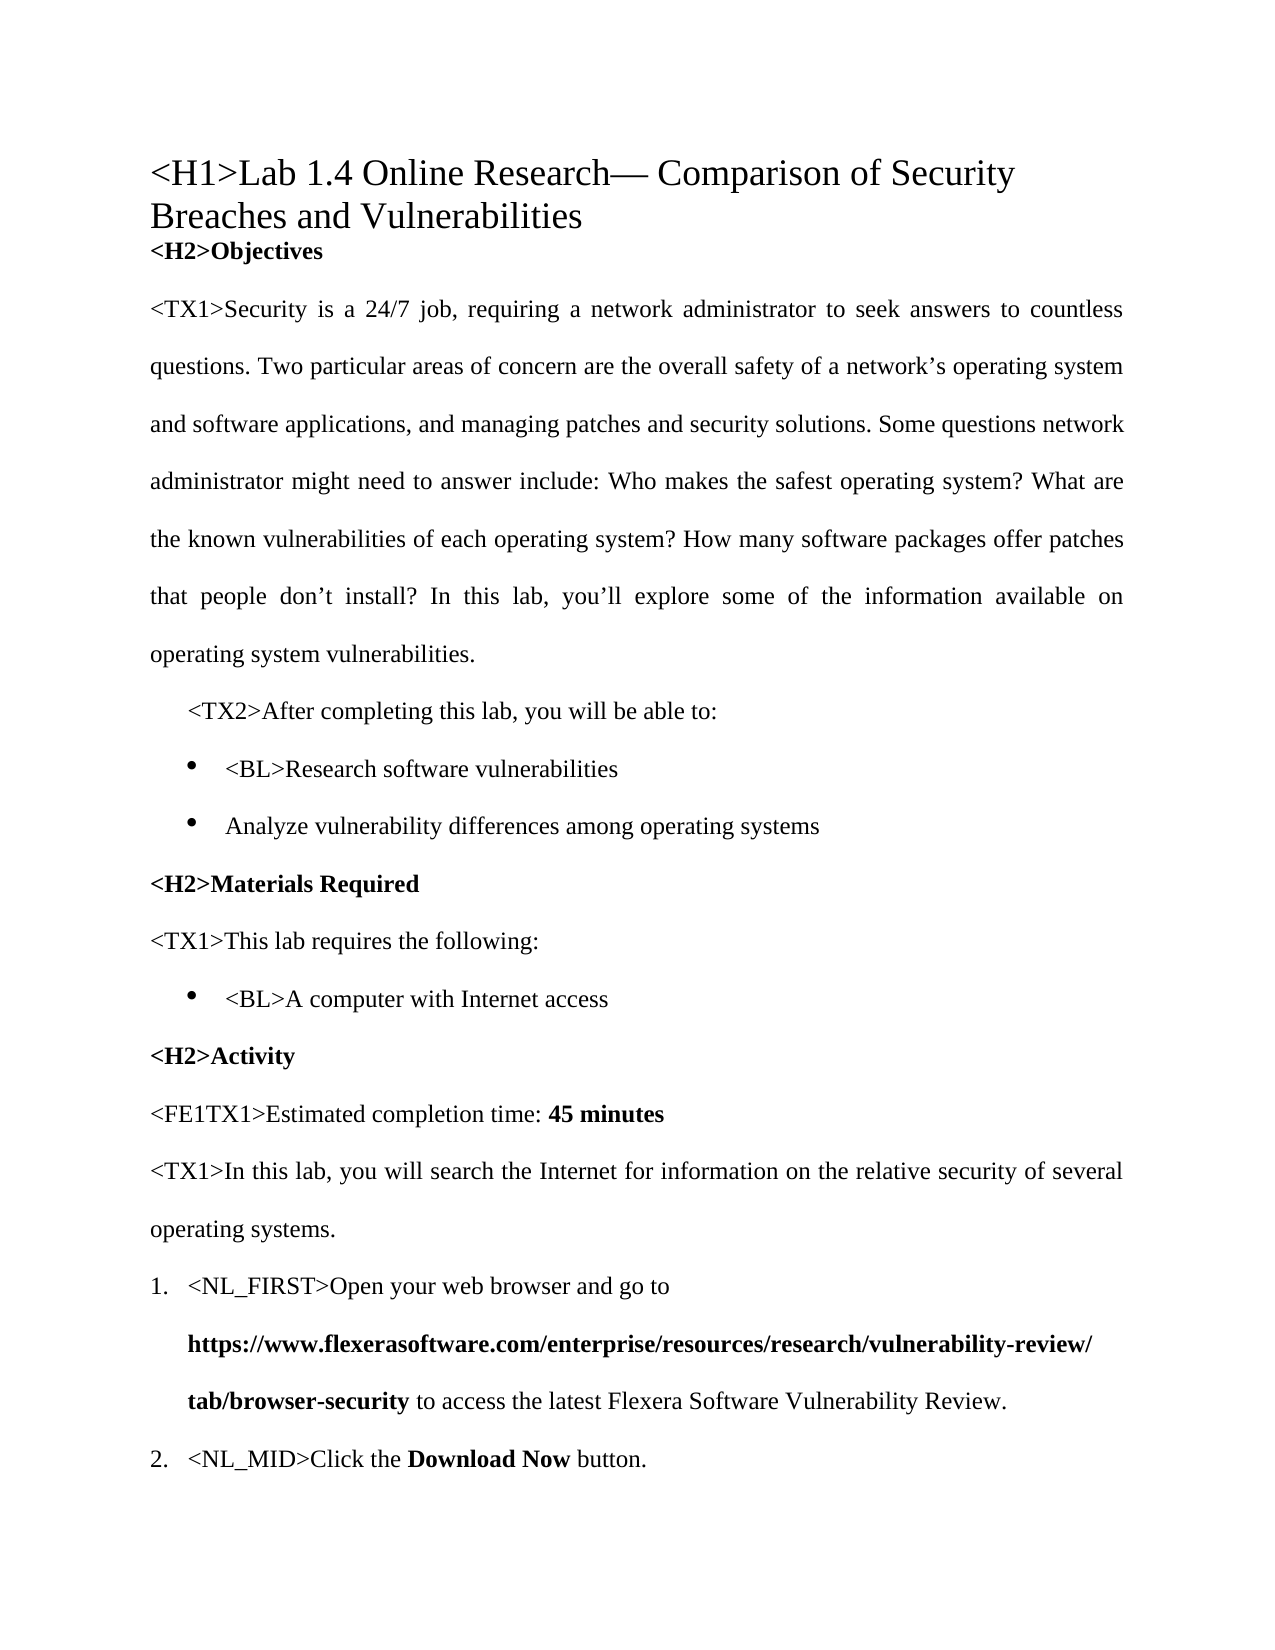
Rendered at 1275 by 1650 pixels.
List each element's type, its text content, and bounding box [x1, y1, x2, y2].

text <H2>Materials Required [150, 869, 1125, 897]
list <NL_FIRST>Open your web browser and go to https://www.flexerasoftware.com/enterprise/resources/research/vulnerability-review/tab/browser-security to access the latest Flexera Software Vulnerability Review. [150, 1271, 1125, 1415]
subtitle <H1>Lab 1.4 Online Research— Comparison of Security Breaches and Vulnerabilities [150, 150, 1125, 236]
list <BL>Research software vulnerabilities [187, 754, 1125, 782]
text <FE1TX1>Estimated completion time: 45 minutes [150, 1099, 1125, 1127]
text <H2>Activity [150, 1041, 1125, 1070]
list <NL_MID>Click the Download Now button. [150, 1444, 1125, 1472]
text <TX1>This lab requires the following: [150, 926, 1125, 955]
text <TX2>After completing this lab, you will be able to: [187, 696, 1125, 725]
text <TX1>In this lab, you will search the Internet for information on the relative security of several operating systems. [150, 1156, 1125, 1242]
list <BL>A computer with Internet access [187, 984, 1125, 1012]
list Analyze vulnerability differences among operating systems [187, 811, 1125, 840]
text <TX1>Security is a 24/7 job, requiring a network administrator to seek answers to countless questions. Two particular areas of concern are the overall safety of a network’s operating system and software applications, and managing patches and security solutions. Some questions network administrator might need to answer include: Who makes the safest operating system? What are the known vulnerabilities of each operating system? How many software packages offer patches that people don’t install? In this lab, you’ll explore some of the information available on operating system vulnerabilities. [150, 294, 1125, 667]
text <H2>Objectives [150, 236, 1125, 265]
